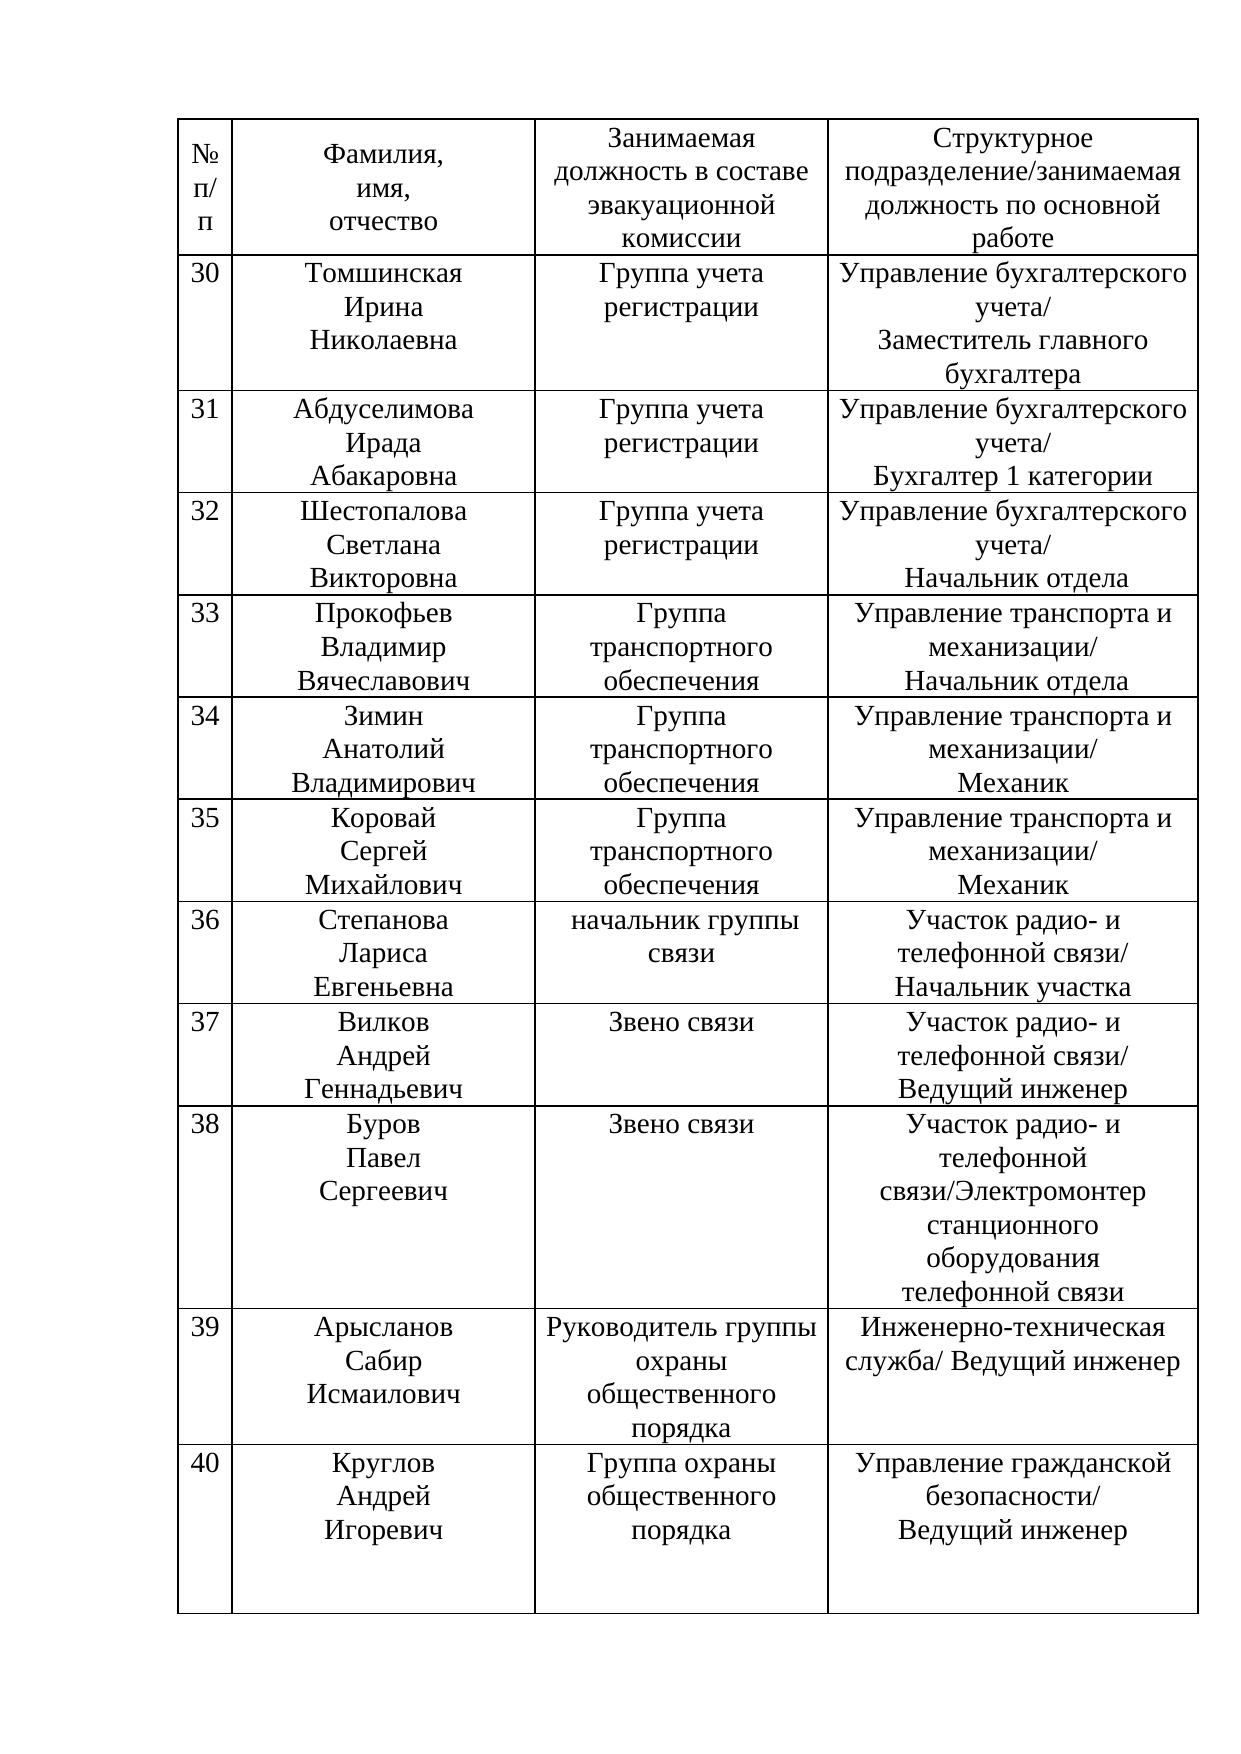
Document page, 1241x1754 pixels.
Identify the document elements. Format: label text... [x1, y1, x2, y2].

table_cell Группа транспортного обеспечения [536, 596, 827, 696]
table_cell Управление бухгалтерского учета/ Бухгалтер 1 категории [829, 391, 1197, 492]
table_header Занимаемая должность в составе эвакуационной комиссии [536, 120, 827, 254]
table_cell Группа учета регистрации [536, 391, 827, 492]
table_cell Группа учета регистрации [536, 256, 827, 389]
table_cell Буров Павел Сергеевич [233, 1107, 534, 1308]
table_cell Управление бухгалтерского учета/ Заместитель главного бухгалтера [829, 256, 1197, 389]
table_cell 34 [179, 698, 231, 798]
table_cell Участок радио- и телефонной связи/Электромонтер станционного оборудования телефонной связи [829, 1107, 1197, 1308]
table_cell 31 [179, 391, 231, 492]
table_cell Группа учета регистрации [536, 493, 827, 594]
table_cell Звено связи [536, 1004, 827, 1105]
table_header Структурное подразделение/занимаемая должность по основной работе [829, 120, 1197, 254]
table_cell Прокофьев Владимир Вячеславович [233, 596, 534, 696]
table_cell Арысланов Сабир Исмаилович [233, 1309, 534, 1443]
table_cell Управление транспорта и механизации/ Механик [829, 800, 1197, 901]
table_cell 40 [179, 1445, 231, 1613]
table_cell Степанова Лариса Евгеньевна [233, 902, 534, 1003]
table_cell Управление транспорта и механизации/ Механик [829, 698, 1197, 798]
table_cell Участок радио- и телефонной связи/ Ведущий инженер [829, 1004, 1197, 1105]
table_cell Группа транспортного обеспечения [536, 698, 827, 798]
table_cell Круглов Андрей Игоревич [233, 1445, 534, 1613]
table_cell Участок радио- и телефонной связи/ Начальник участка [829, 902, 1197, 1003]
table_cell Управление транспорта и механизации/ Начальник отдела [829, 596, 1197, 696]
table_cell 39 [179, 1309, 231, 1443]
table_header № п/п [179, 120, 231, 254]
table_cell Управление гражданской безопасности/ Ведущий инженер [829, 1445, 1197, 1613]
table_cell 32 [179, 493, 231, 594]
table_cell 35 [179, 800, 231, 901]
table_cell Абдуселимова Ирада Абакаровна [233, 391, 534, 492]
table_cell Зимин Анатолий Владимирович [233, 698, 534, 798]
table_cell 33 [179, 596, 231, 696]
table_cell Звено связи [536, 1107, 827, 1308]
table_cell Группа транспортного обеспечения [536, 800, 827, 901]
table_cell Инженерно-техническая служба/ Ведущий инженер [829, 1309, 1197, 1443]
table_header Фамилия, имя, отчество [233, 120, 534, 254]
table_cell 37 [179, 1004, 231, 1105]
table_cell начальник группы связи [536, 902, 827, 1003]
table_cell Вилков Андрей Геннадьевич [233, 1004, 534, 1105]
table_cell 38 [179, 1107, 231, 1308]
table_cell 30 [179, 256, 231, 389]
table_cell 36 [179, 902, 231, 1003]
table_cell Управление бухгалтерского учета/ Начальник отдела [829, 493, 1197, 594]
table_cell Шестопалова Светлана Викторовна [233, 493, 534, 594]
table_cell Коровай Сергей Михайлович [233, 800, 534, 901]
table_cell Томшинская Ирина Николаевна [233, 256, 534, 389]
table_cell Руководитель группы охраны общественного порядка [536, 1309, 827, 1443]
table_cell Группа охраны общественного порядка [536, 1445, 827, 1613]
